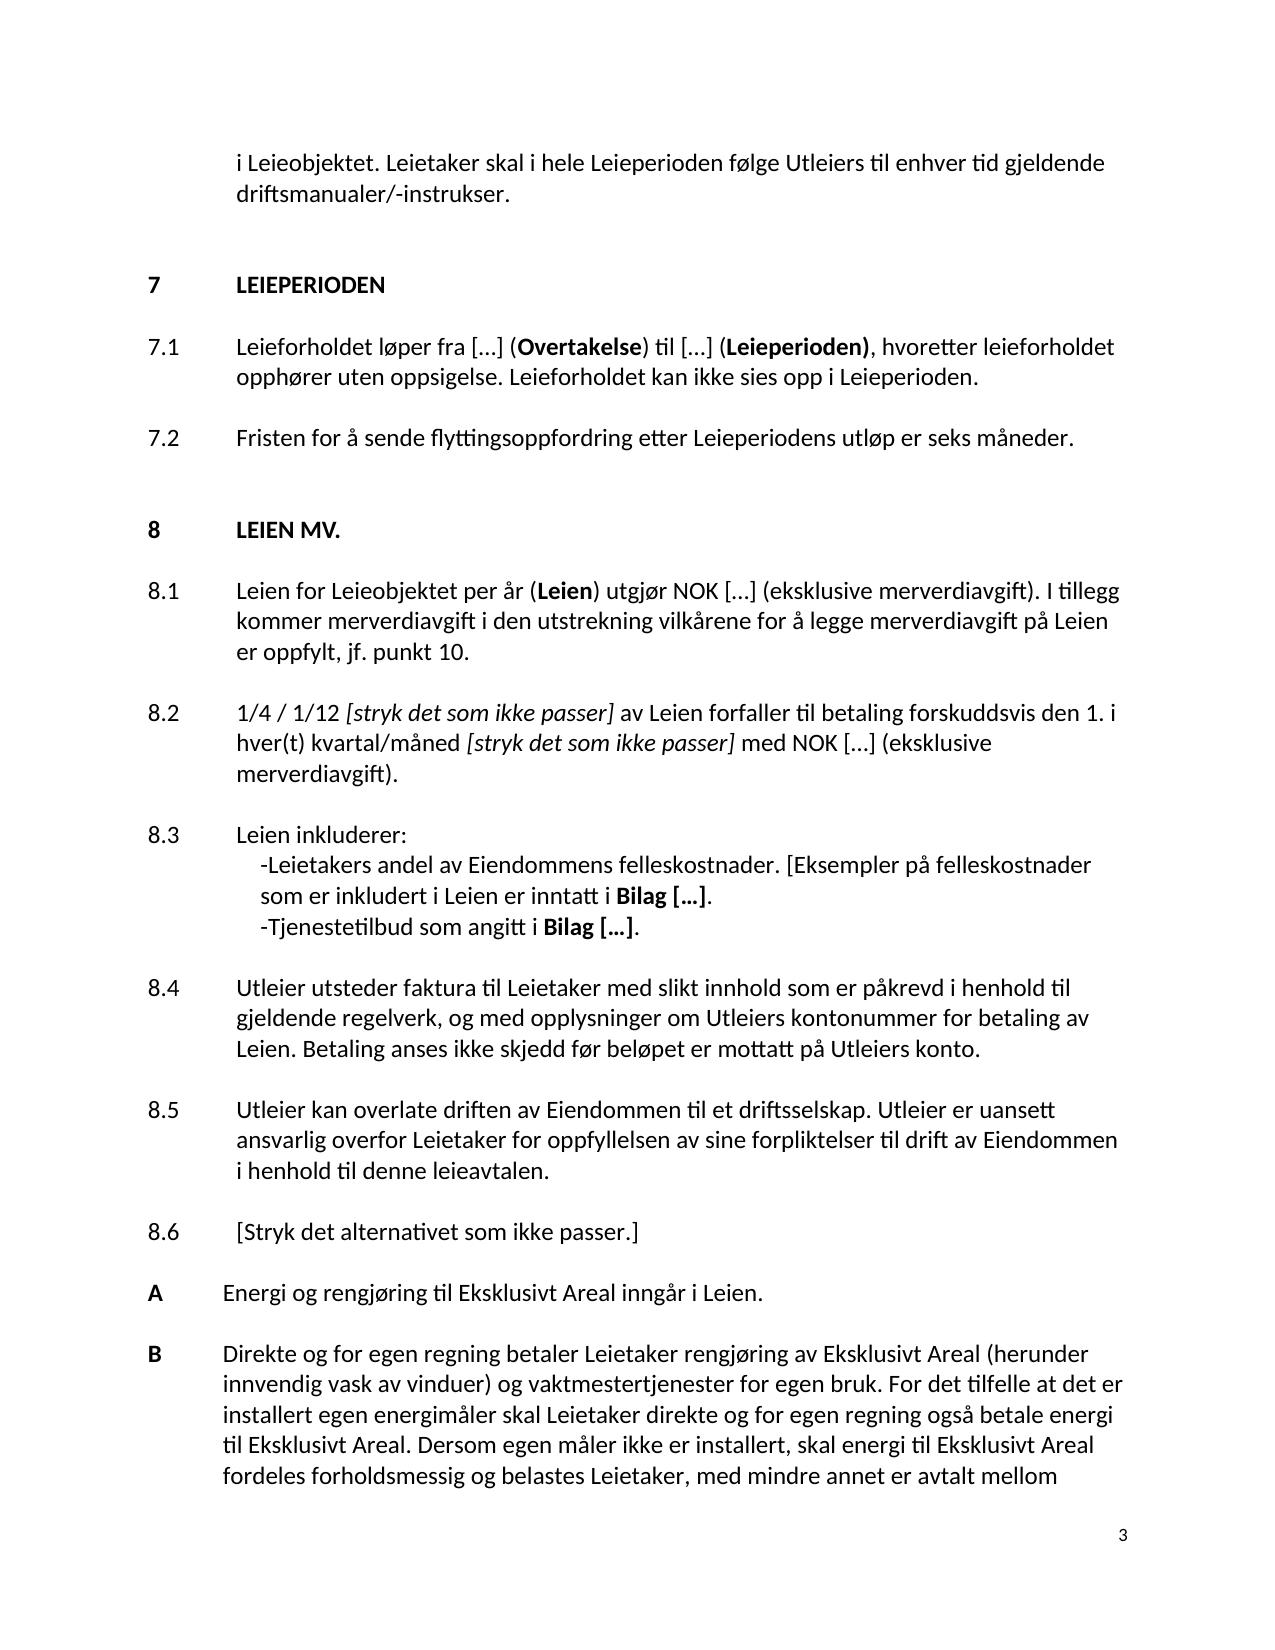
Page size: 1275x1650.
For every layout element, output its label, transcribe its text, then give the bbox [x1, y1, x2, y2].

subtitle -Leietakers andel av Eiendommens felleskostnader. [Eksempler på felleskostnader som er inkludert i Leien er inntatt i Bilag […]. [260, 849, 1127, 911]
subtitle Leien for Leieobjektet per år (Leien) utgjør NOK […] (eksklusive merverdiavgift). I tillegg kommer merverdiavgift i den utstrekning vilkårene for å legge merverdiavgift på Leien er oppfylt, jf. punkt 10. [148, 575, 1127, 666]
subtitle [148, 1338, 1127, 1491]
subtitle Utleier kan overlate driften av Eiendommen til et driftsselskap. Utleier er uansett ansvarlig overfor Leietaker for oppfyllelsen av sine forpliktelser til drift av Eiendommen i henhold til denne leieavtalen. [148, 1094, 1127, 1185]
subtitle -Tjenestetilbud som angitt i Bilag […]. [236, 911, 1127, 941]
subtitle Leien inkluderer: [148, 819, 1127, 849]
subtitle LEIEPERIODEN [148, 270, 1127, 300]
subtitle A Energi og rengjøring til Eksklusivt Areal inngår i Leien. [148, 1277, 1127, 1307]
subtitle Utleier utsteder faktura til Leietaker med slikt innhold som er påkrevd i henhold til gjeldende regelverk, og med opplysninger om Utleiers kontonummer for betaling av Leien. Betaling anses ikke skjedd før beløpet er mottatt på Utleiers konto. [148, 972, 1127, 1063]
subtitle LEIEN MV. [148, 514, 1127, 544]
subtitle [Stryk det alternativet som ikke passer.] [148, 1216, 1127, 1246]
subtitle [148, 148, 1127, 209]
subtitle Leieforholdet løper fra […] (Overtakelse) til […] (Leieperioden), hvoretter leieforholdet opphører uten oppsigelse. Leieforholdet kan ikke sies opp i Leieperioden. [148, 331, 1127, 392]
subtitle 1/4 / 1/12 [stryk det som ikke passer] av Leien forfaller til betaling forskuddsvis den 1. i hver(t) kvartal/måned [stryk det som ikke passer] med NOK […] (eksklusive merverdiavgift). [148, 697, 1127, 788]
subtitle Fristen for å sende flyttingsoppfordring etter Leieperiodens utløp er seks måneder. [148, 422, 1127, 453]
